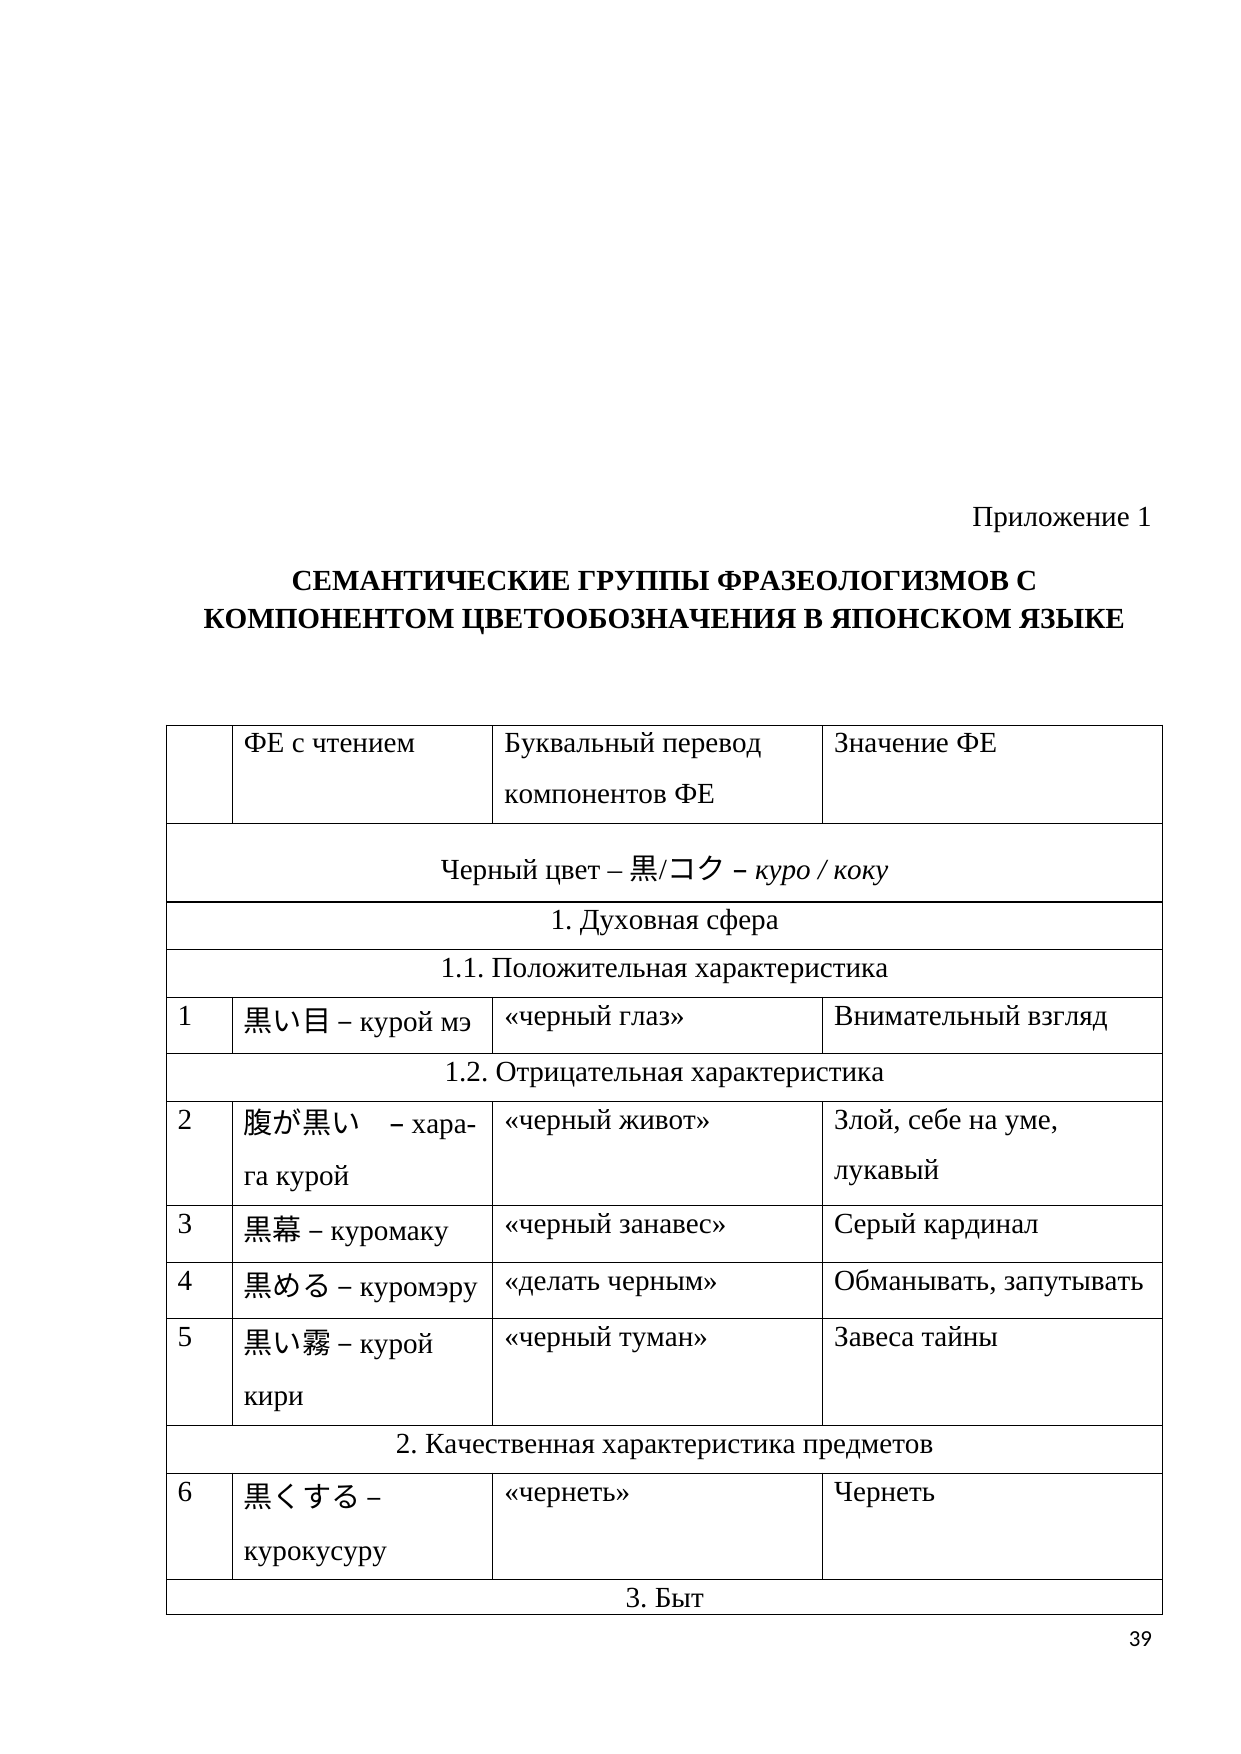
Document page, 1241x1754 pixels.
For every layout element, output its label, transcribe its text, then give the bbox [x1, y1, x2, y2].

table_header Значение ФЕ [823, 726, 1162, 823]
table_cell 1.2. Отрицательная характеристика [167, 1054, 1162, 1101]
table_cell «черный живот» [493, 1102, 822, 1205]
table_cell «черный глаз» [493, 998, 822, 1053]
table_cell 黒い目 – курой мэ [233, 998, 492, 1053]
table_cell 3. Быт [167, 1580, 1162, 1614]
table_cell 2. Качественная характеристика предметов [167, 1426, 1162, 1473]
table_cell 5 [167, 1319, 232, 1425]
table_cell 6 [167, 1474, 232, 1579]
table_cell 2 [167, 1102, 232, 1205]
table_cell Внимательный взгляд [823, 998, 1162, 1053]
table_cell «делать черным» [493, 1263, 822, 1318]
table_cell 黒くする – курокусуру [233, 1474, 492, 1579]
table_cell «черный туман» [493, 1319, 822, 1425]
subtitle Приложение 1 [177, 499, 1152, 533]
table_cell Черный цвет – 黒/コク – куро / коку [167, 824, 1162, 901]
table_cell 腹が黒い – хара-га курой [233, 1102, 492, 1205]
table_cell Чернеть [823, 1474, 1162, 1579]
table_cell «черный занавес» [493, 1206, 822, 1262]
table_cell 1.1. Положительная характеристика [167, 950, 1162, 997]
table_cell «чернеть» [493, 1474, 822, 1579]
table_cell 黒幕 – куромаку [233, 1206, 492, 1262]
table_cell 黒める – куромэру [233, 1263, 492, 1318]
table_header Буквальный перевод компонентов ФЕ [493, 726, 822, 823]
table_header ФЕ с чтением [233, 726, 492, 823]
table_cell 1. Духовная сфера [167, 903, 1162, 949]
table_cell 1 [167, 998, 232, 1053]
table_cell 4 [167, 1263, 232, 1318]
table_header [167, 726, 232, 823]
table_cell Обманывать, запутывать [823, 1263, 1162, 1318]
text СЕМАНТИЧЕСКИЕ ГРУППЫ ФРАЗЕОЛОГИЗМОВ С КОМПОНЕНТОМ ЦВЕТООБОЗНАЧЕНИЯ В ЯПОНСКОМ ЯЗЫКЕ [177, 563, 1152, 635]
table_cell Злой, себе на уме, лукавый [823, 1102, 1162, 1205]
table_cell Завеса тайны [823, 1319, 1162, 1425]
table_cell Серый кардинал [823, 1206, 1162, 1262]
table_cell 3 [167, 1206, 232, 1262]
table_cell 黒い霧 – курой кири [233, 1319, 492, 1425]
